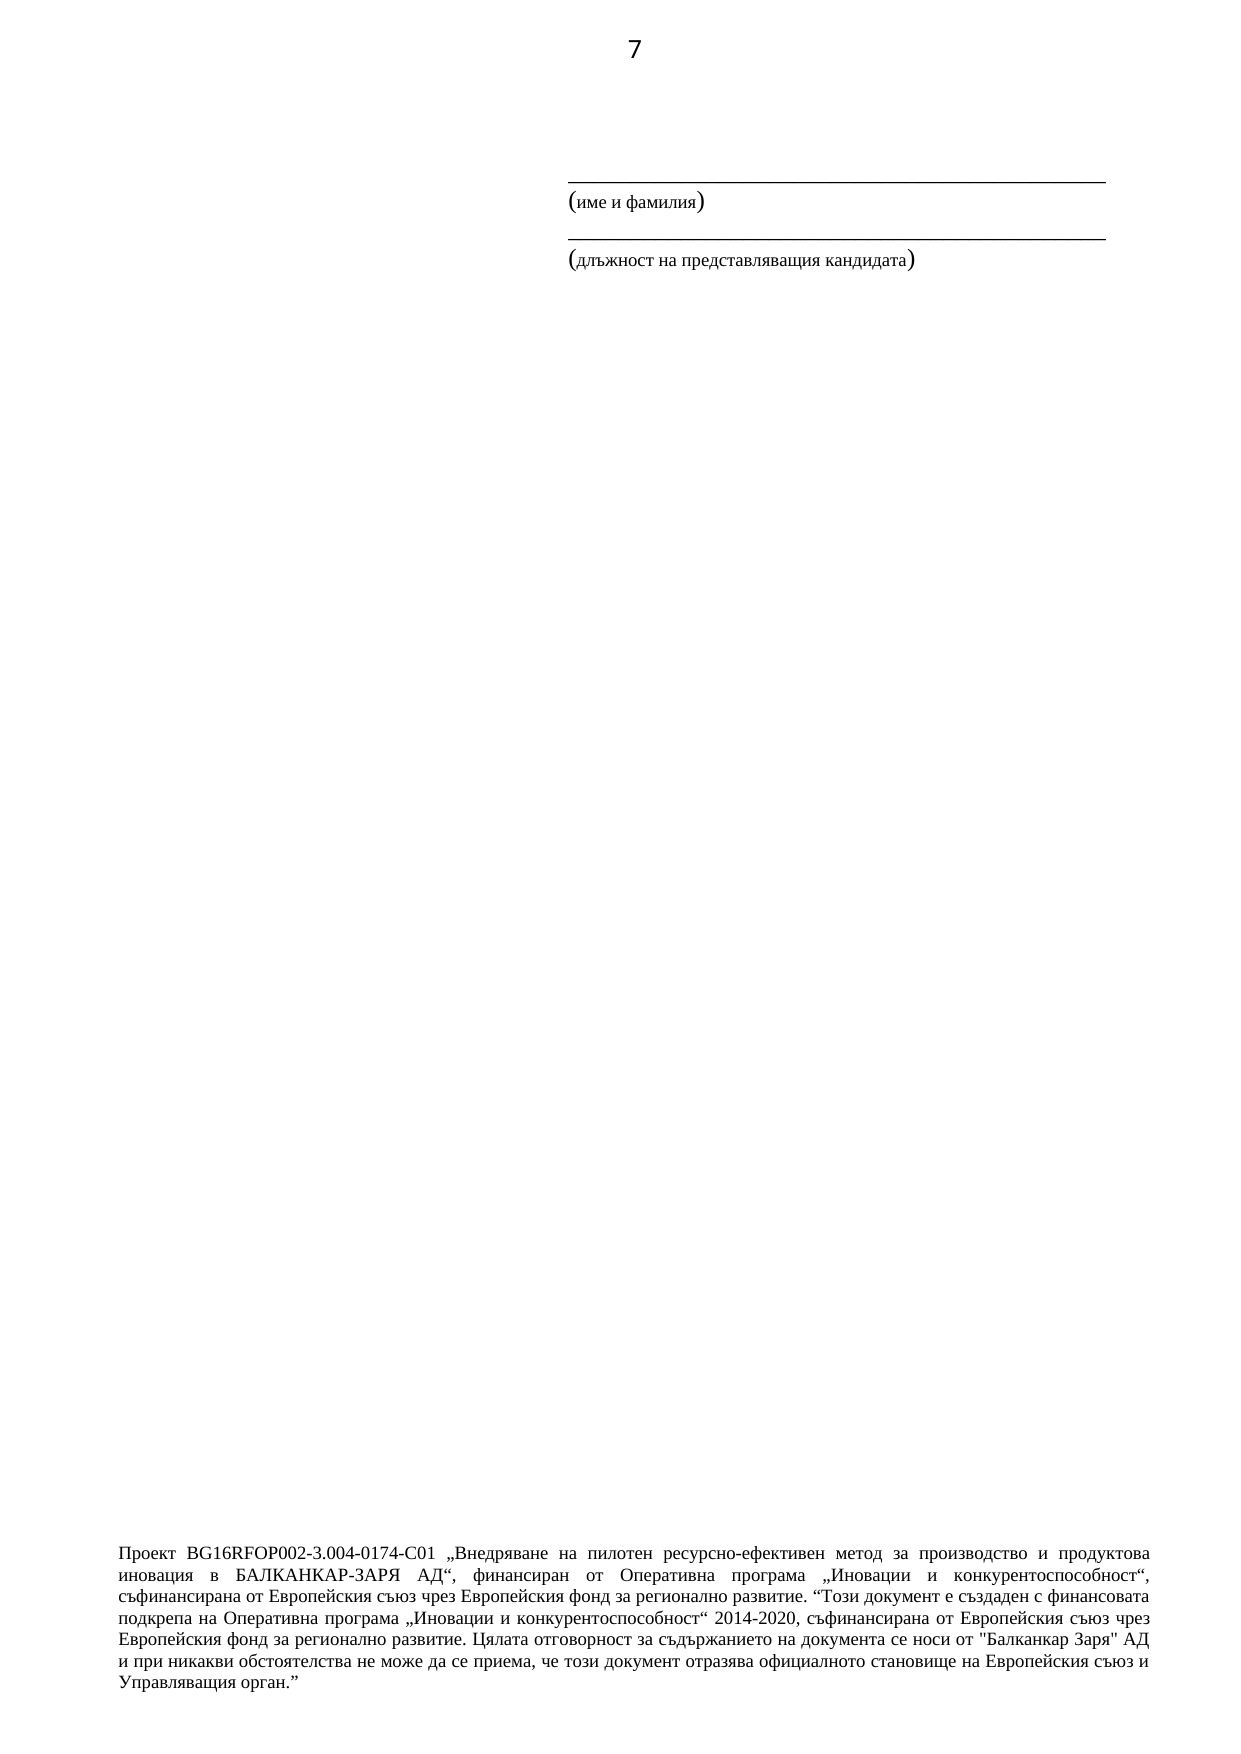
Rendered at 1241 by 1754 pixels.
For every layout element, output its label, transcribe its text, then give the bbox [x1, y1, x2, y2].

text (длъжност на представляващия кандидата) [118, 243, 1152, 272]
text (име и фамилия) [118, 185, 1152, 214]
text ___________________________________________ [118, 214, 1152, 243]
text ___________________________________________ [118, 157, 1152, 185]
